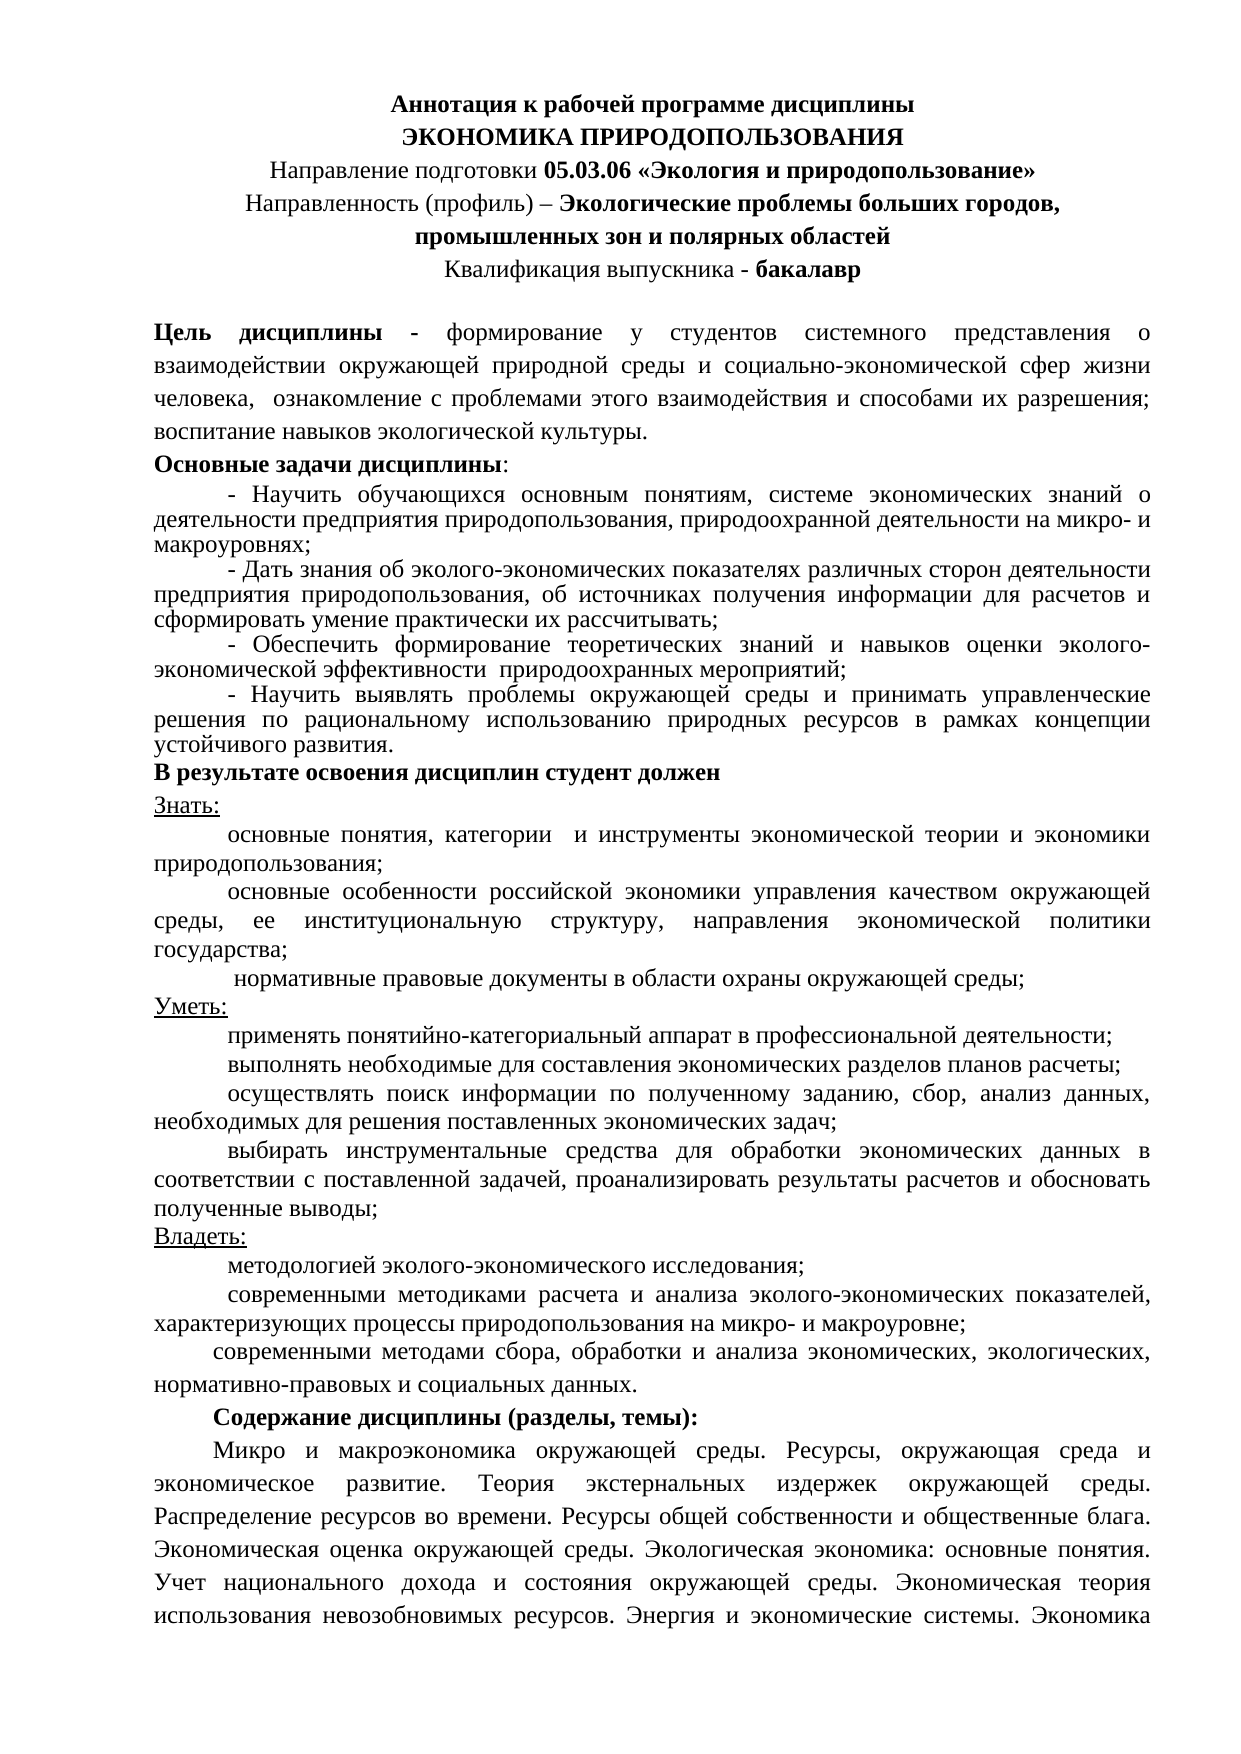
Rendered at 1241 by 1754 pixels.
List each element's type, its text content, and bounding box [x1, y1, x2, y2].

text Аннотация к рабочей программе дисциплины [153, 89, 1152, 117]
text Содержание дисциплины (разделы, темы): [153, 1402, 1152, 1431]
text - Научить выявлять проблемы окружающей среды и принимать управленческие решения по рациональному использованию природных ресурсов в рамках концепции устойчивого развития. [153, 682, 1152, 757]
text нормативные правовые документы в области охраны окружающей среды; [153, 963, 1152, 991]
text применять понятийно-категориальный аппарат в профессиональной деятельности; [153, 1020, 1152, 1049]
text Знать: [153, 790, 1152, 819]
text основные понятия, категории и инструменты экономической теории и экономики природопользования; [153, 819, 1152, 876]
text Основные задачи дисциплины: [153, 449, 1152, 478]
text методологией эколого-экономического исследования; [153, 1250, 1152, 1279]
text - Обеспечить формирование теоретических знаний и навыков оценки эколого-экономической эффективности природоохранных мероприятий; [153, 632, 1152, 682]
text Квалификация выпускника - бакалавр [153, 254, 1152, 282]
text современными методами сбора, обработки и анализа экономических, экологических, нормативно-правовых и социальных данных. [153, 1336, 1152, 1398]
text Владеть: [153, 1221, 1152, 1250]
text Цель дисциплины - формирование у студентов системного представления о взаимодействии окружающей природной среды и социально-экономической сфер жизни человека, ознакомление с проблемами этого взаимодействия и способами их разрешения; воспитание навыков экологической культуры. [153, 317, 1152, 445]
text В результате освоения дисциплин студент должен [153, 757, 1152, 786]
text основные особенности российской экономики управления качеством окружающей среды, ее институциональную структуру, направления экономической политики государства; [153, 876, 1152, 963]
text - Научить обучающихся основным понятиям, системе экономических знаний о деятельности предприятия природопользования, природоохранной деятельности на микро- и макроуровнях; [153, 482, 1152, 557]
text - Дать знания об эколого-экономических показателях различных сторон деятельности предприятия природопользования, об источниках получения информации для расчетов и сформировать умение практически их рассчитывать; [153, 557, 1152, 632]
text осуществлять поиск информации по полученному заданию, сбор, анализ данных, необходимых для решения поставленных экономических задач; [153, 1078, 1152, 1135]
text Уметь: [153, 991, 1152, 1020]
text современными методиками расчета и анализа эколого-экономических показателей, характеризующих процессы природопользования на микро- и макроуровне; [153, 1279, 1152, 1336]
text Направленность (профиль) – Экологические проблемы больших городов, промышленных зон и полярных областей [153, 188, 1152, 249]
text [153, 1435, 1152, 1629]
text Направление подготовки 05.03.06 «Экология и природопользование» [153, 155, 1152, 183]
text выполнять необходимые для составления экономических разделов планов расчеты; [153, 1049, 1152, 1078]
text ЭКОНОМИКА ПРИРОДОПОЛЬЗОВАНИЯ [153, 122, 1152, 150]
text выбирать инструментальные средства для обработки экономических данных в соответствии с поставленной задачей, проанализировать результаты расчетов и обосновать полученные выводы; [153, 1135, 1152, 1221]
